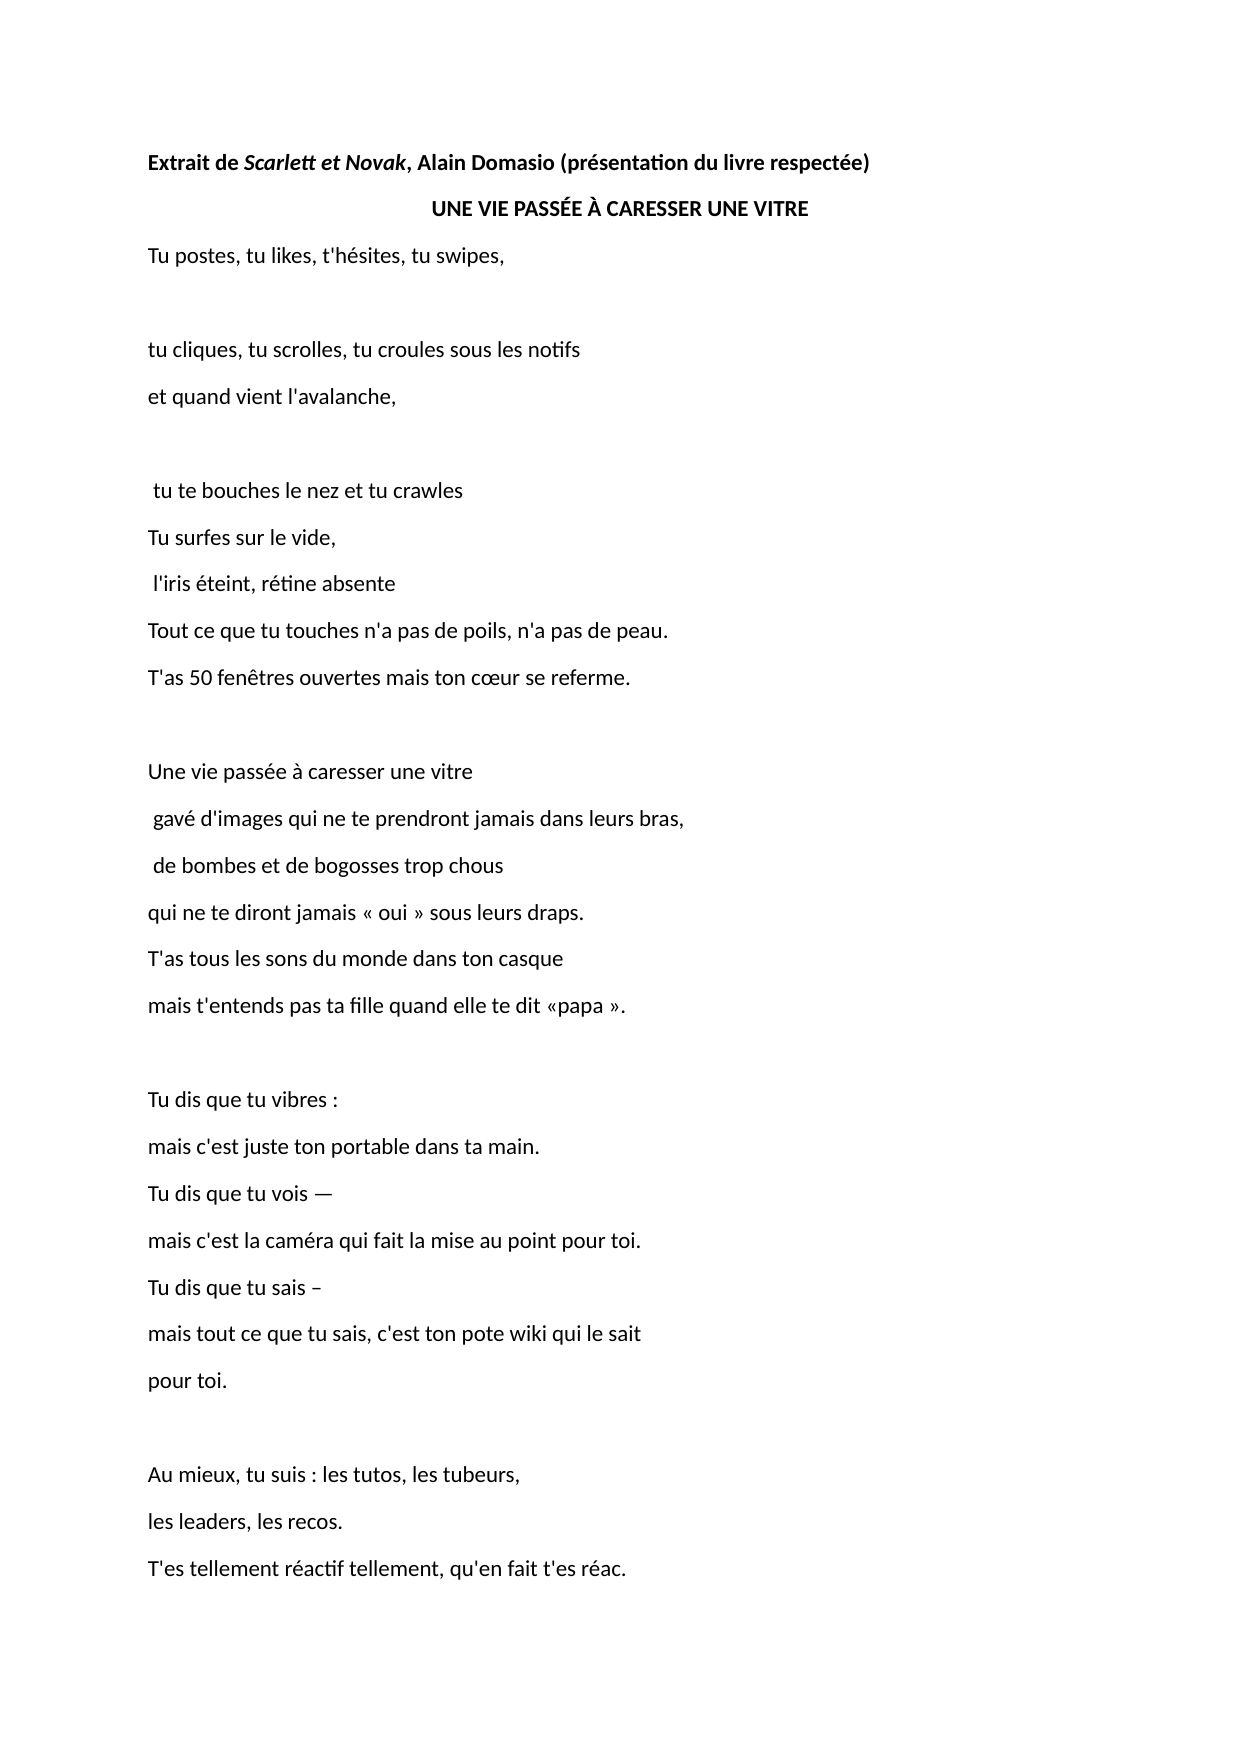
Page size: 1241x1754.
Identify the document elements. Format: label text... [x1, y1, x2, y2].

text UNE VIE PASSÉE À CARESSER UNE VITRE [148, 194, 1093, 222]
text T'as tous les sons du monde dans ton casque [148, 944, 1093, 972]
text Une vie passée à caresser une vitre [148, 757, 1093, 785]
text Tout ce que tu touches n'a pas de poils, n'a pas de peau. [148, 616, 1093, 644]
text Tu dis que tu sais – [148, 1273, 1093, 1301]
text T'as 50 fenêtres ouvertes mais ton cœur se referme. [148, 663, 1093, 691]
text Au mieux, tu suis : les tutos, les tubeurs, [148, 1460, 1093, 1488]
text et quand vient l'avalanche, [148, 382, 1093, 410]
text mais tout ce que tu sais, c'est ton pote wiki qui le sait [148, 1319, 1093, 1347]
text pour toi. [148, 1366, 1093, 1394]
text l'iris éteint, rétine absente [148, 569, 1093, 597]
text qui ne te diront jamais « oui » sous leurs draps. [148, 898, 1093, 926]
text tu te bouches le nez et tu crawles [148, 476, 1093, 504]
text mais c'est juste ton portable dans ta main. [148, 1132, 1093, 1160]
text Tu dis que tu vois — [148, 1179, 1093, 1207]
text Tu surfes sur le vide, [148, 523, 1093, 551]
text gavé d'images qui ne te prendront jamais dans leurs bras, [148, 804, 1093, 832]
text mais c'est la caméra qui fait la mise au point pour toi. [148, 1226, 1093, 1254]
text Tu dis que tu vibres : [148, 1085, 1093, 1113]
text Tu postes, tu likes, t'hésites, tu swipes, [148, 241, 1093, 269]
text Extrait de Scarlett et Novak, Alain Domasio (présentation du livre respectée) [148, 148, 1093, 176]
text de bombes et de bogosses trop chous [148, 851, 1093, 879]
text T'es tellement réactif tellement, qu'en fait t'es réac. [148, 1554, 1093, 1582]
text les leaders, les recos. [148, 1507, 1093, 1535]
text tu cliques, tu scrolles, tu croules sous les notifs [148, 335, 1093, 363]
text mais t'entends pas ta fille quand elle te dit «papa ». [148, 991, 1093, 1019]
